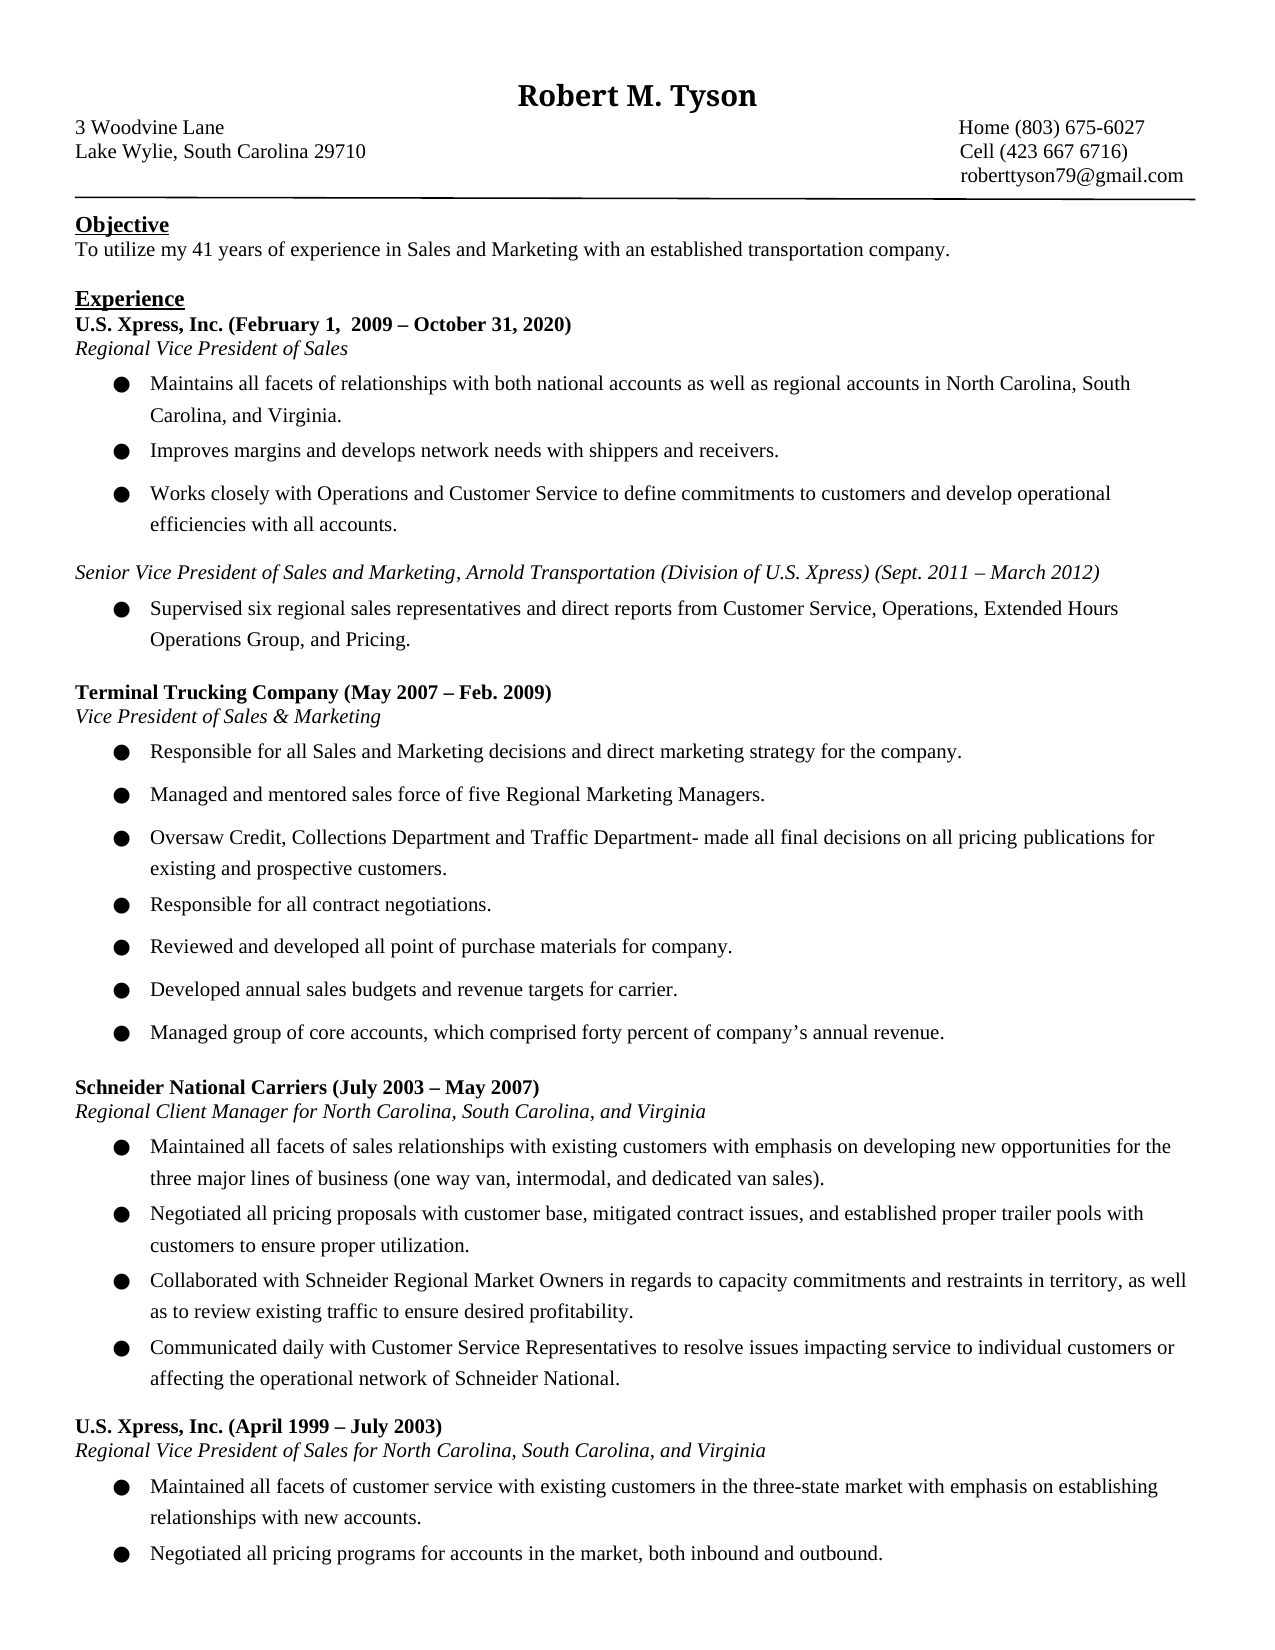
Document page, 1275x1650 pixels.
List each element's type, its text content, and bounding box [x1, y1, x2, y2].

list Reviewed and developed all point of purchase materials for company. [112, 923, 1200, 966]
list Responsible for all contract negotiations. [112, 880, 1200, 923]
text Regional Vice President of Sales [75, 336, 1200, 360]
list Negotiated all pricing programs for accounts in the market, both inbound and outbound. [112, 1529, 1200, 1572]
list Negotiated all pricing proposals with customer base, mitigated contract issues, and established proper trailer pools with customers to ensure proper utilization. [112, 1190, 1200, 1257]
list Maintained all facets of sales relationships with existing customers with emphasis on developing new opportunities for the three major lines of business (one way van, intermodal, and dedicated van sales). [112, 1123, 1200, 1190]
text Experience [75, 285, 1200, 312]
text Terminal Trucking Company (May 2007 – Feb. 2009) [75, 680, 1200, 704]
text Senior Vice President of Sales and Marketing, Arnold Transportation (Division of U.S. Xpress) (Sept. 2011 – March 2012) [75, 560, 1200, 584]
list Maintains all facets of relationships with both national accounts as well as regional accounts in North Carolina, South Carolina, and Virginia. [112, 360, 1200, 427]
text Objective [75, 211, 1200, 237]
text Regional Vice President of Sales for North Carolina, South Carolina, and Virginia [75, 1438, 1200, 1462]
text 3 Woodvine Lane Home (803) 675-6027 [75, 115, 1200, 139]
list Managed and mentored sales force of five Regional Marketing Managers. [112, 771, 1200, 813]
list Oversaw Credit, Collections Department and Traffic Department- made all final decisions on all pricing publications for existing and prospective customers. [112, 813, 1200, 880]
text U.S. Xpress, Inc. (April 1999 – July 2003) [75, 1414, 1200, 1438]
list Works closely with Operations and Customer Service to define commitments to customers and develop operational efficiencies with all accounts. [112, 469, 1200, 536]
list Communicated daily with Customer Service Representatives to resolve issues impacting service to individual customers or affecting the operational network of Schneider National. [112, 1323, 1200, 1390]
text Regional Client Manager for North Carolina, South Carolina, and Virginia [75, 1099, 1200, 1123]
list Collaborated with Schneider Regional Market Owners in regards to capacity commitments and restraints in territory, as well as to review existing traffic to ensure desired profitability. [112, 1257, 1200, 1323]
list Responsible for all Sales and Marketing decisions and direct marketing strategy for the company. [112, 728, 1200, 771]
text Schneider National Carriers (July 2003 – May 2007) [75, 1075, 1200, 1099]
list Developed annual sales budgets and revenue targets for carrier. [112, 966, 1200, 1008]
list Managed group of core accounts, which comprised forty percent of company’s annual revenue. [112, 1008, 1200, 1051]
text To utilize my 41 years of experience in Sales and Marketing with an established transportation company. [75, 237, 1200, 261]
list Improves margins and develops network needs with shippers and receivers. [112, 427, 1200, 469]
list Maintained all facets of customer service with existing customers in the three-state market with emphasis on establishing relationships with new accounts. [112, 1462, 1200, 1529]
text roberttyson79@gmail.com [75, 163, 1200, 187]
text Lake Wylie, South Carolina 29710 Cell (423 667 6716) [75, 139, 1200, 163]
list Supervised six regional sales representatives and direct reports from Customer Service, Operations, Extended Hours Operations Group, and Pricing. [112, 584, 1200, 651]
text Robert M. Tyson [75, 75, 1200, 115]
text Vice President of Sales & Marketing [75, 704, 1200, 728]
text U.S. Xpress, Inc. (February 1, 2009 – October 31, 2020) [75, 312, 1200, 336]
